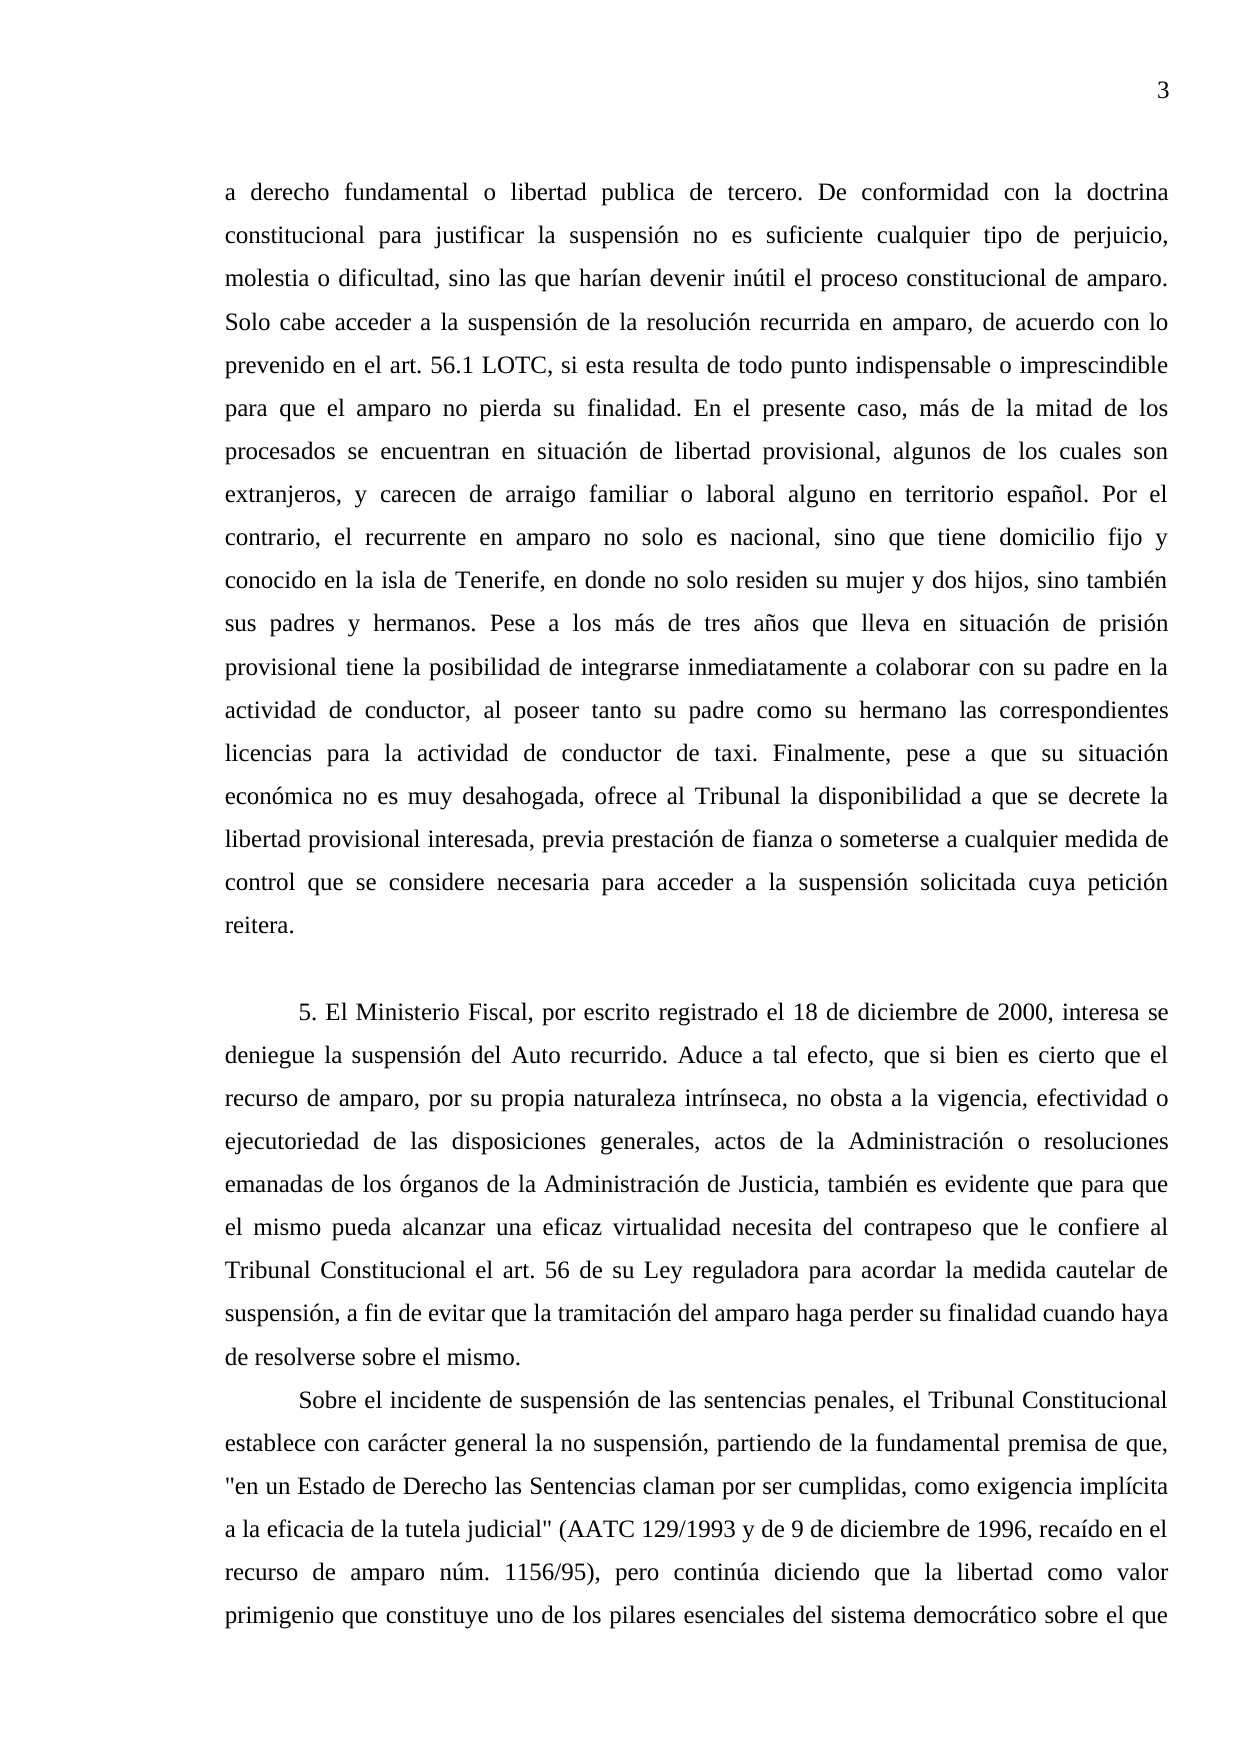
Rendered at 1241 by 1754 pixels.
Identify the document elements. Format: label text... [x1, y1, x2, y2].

text 5. El Ministerio Fiscal, por escrito registrado el 18 de diciembre de 2000, interesa se deniegue la suspensión del Auto recurrido. Aduce a tal efecto, que si bien es cierto que el recurso de amparo, por su propia naturaleza intrínseca, no obsta a la vigencia, efectividad o ejecutoriedad de las disposiciones generales, actos de la Administración o resoluciones emanadas de los órganos de la Administración de Justicia, también es evidente que para que el mismo pueda alcanzar una eficaz virtualidad necesita del contrapeso que le confiere al Tribunal Constitucional el art. 56 de su Ley reguladora para acordar la medida cautelar de suspensión, a fin de evitar que la tramitación del amparo haga perder su finalidad cuando haya de resolverse sobre el mismo. [224, 997, 1169, 1370]
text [224, 177, 1169, 939]
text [224, 1385, 1169, 1629]
